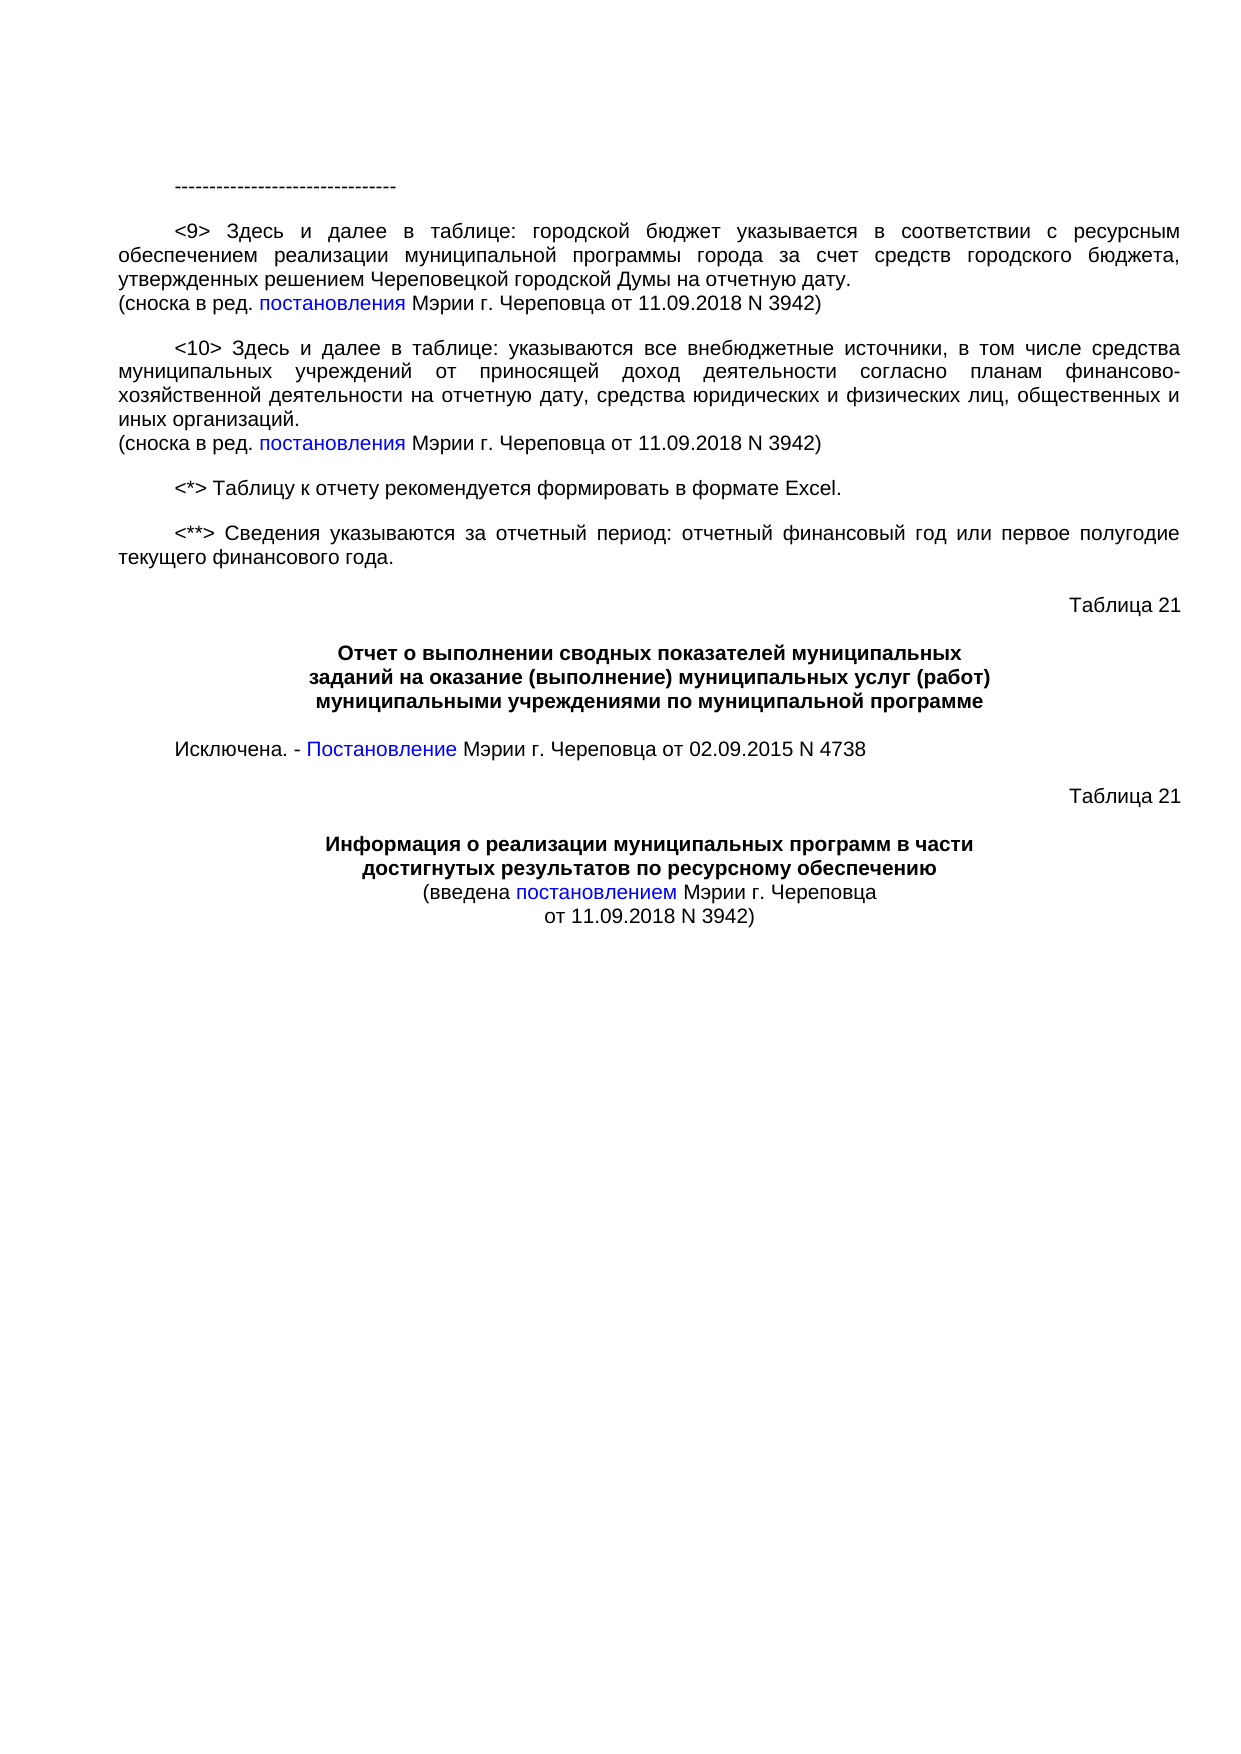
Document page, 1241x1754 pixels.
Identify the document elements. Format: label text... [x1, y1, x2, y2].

text Исключена. - Постановление Мэрии г. Череповца от 02.09.2015 N 4738 [118, 736, 1181, 760]
text -------------------------------- [118, 174, 1181, 198]
text <10> Здесь и далее в таблице: указываются все внебюджетные источники, в том числе средства муниципальных учреждений от приносящей доход деятельности согласно планам финансово-хозяйственной деятельности на отчетную дату, средства юридических и физических лиц, общественных и иных организаций. [118, 335, 1181, 431]
text <*> Таблицу к отчету рекомендуется формировать в формате Excel. [118, 476, 1181, 500]
title муниципальными учреждениями по муниципальной программе [118, 688, 1181, 712]
text (сноска в ред. постановления Мэрии г. Череповца от 11.09.2018 N 3942) [118, 291, 1181, 314]
text Таблица 21 [118, 593, 1181, 617]
title достигнутых результатов по ресурсному обеспечению [118, 856, 1181, 880]
text (введена постановлением Мэрии г. Череповца [118, 880, 1181, 904]
text <9> Здесь и далее в таблице: городской бюджет указывается в соответствии с ресурсным обеспечением реализации муниципальной программы города за счет средств городского бюджета, утвержденных решением Череповецкой городской Думы на отчетную дату. [118, 219, 1181, 291]
text Таблица 21 [118, 784, 1181, 808]
title заданий на оказание (выполнение) муниципальных услуг (работ) [118, 664, 1181, 688]
title Отчет о выполнении сводных показателей муниципальных [118, 641, 1181, 664]
text (сноска в ред. постановления Мэрии г. Череповца от 11.09.2018 N 3942) [118, 431, 1181, 455]
text от 11.09.2018 N 3942) [118, 904, 1181, 928]
title Информация о реализации муниципальных программ в части [118, 832, 1181, 856]
text <**> Сведения указываются за отчетный период: отчетный финансовый год или первое полугодие текущего финансового года. [118, 521, 1181, 569]
